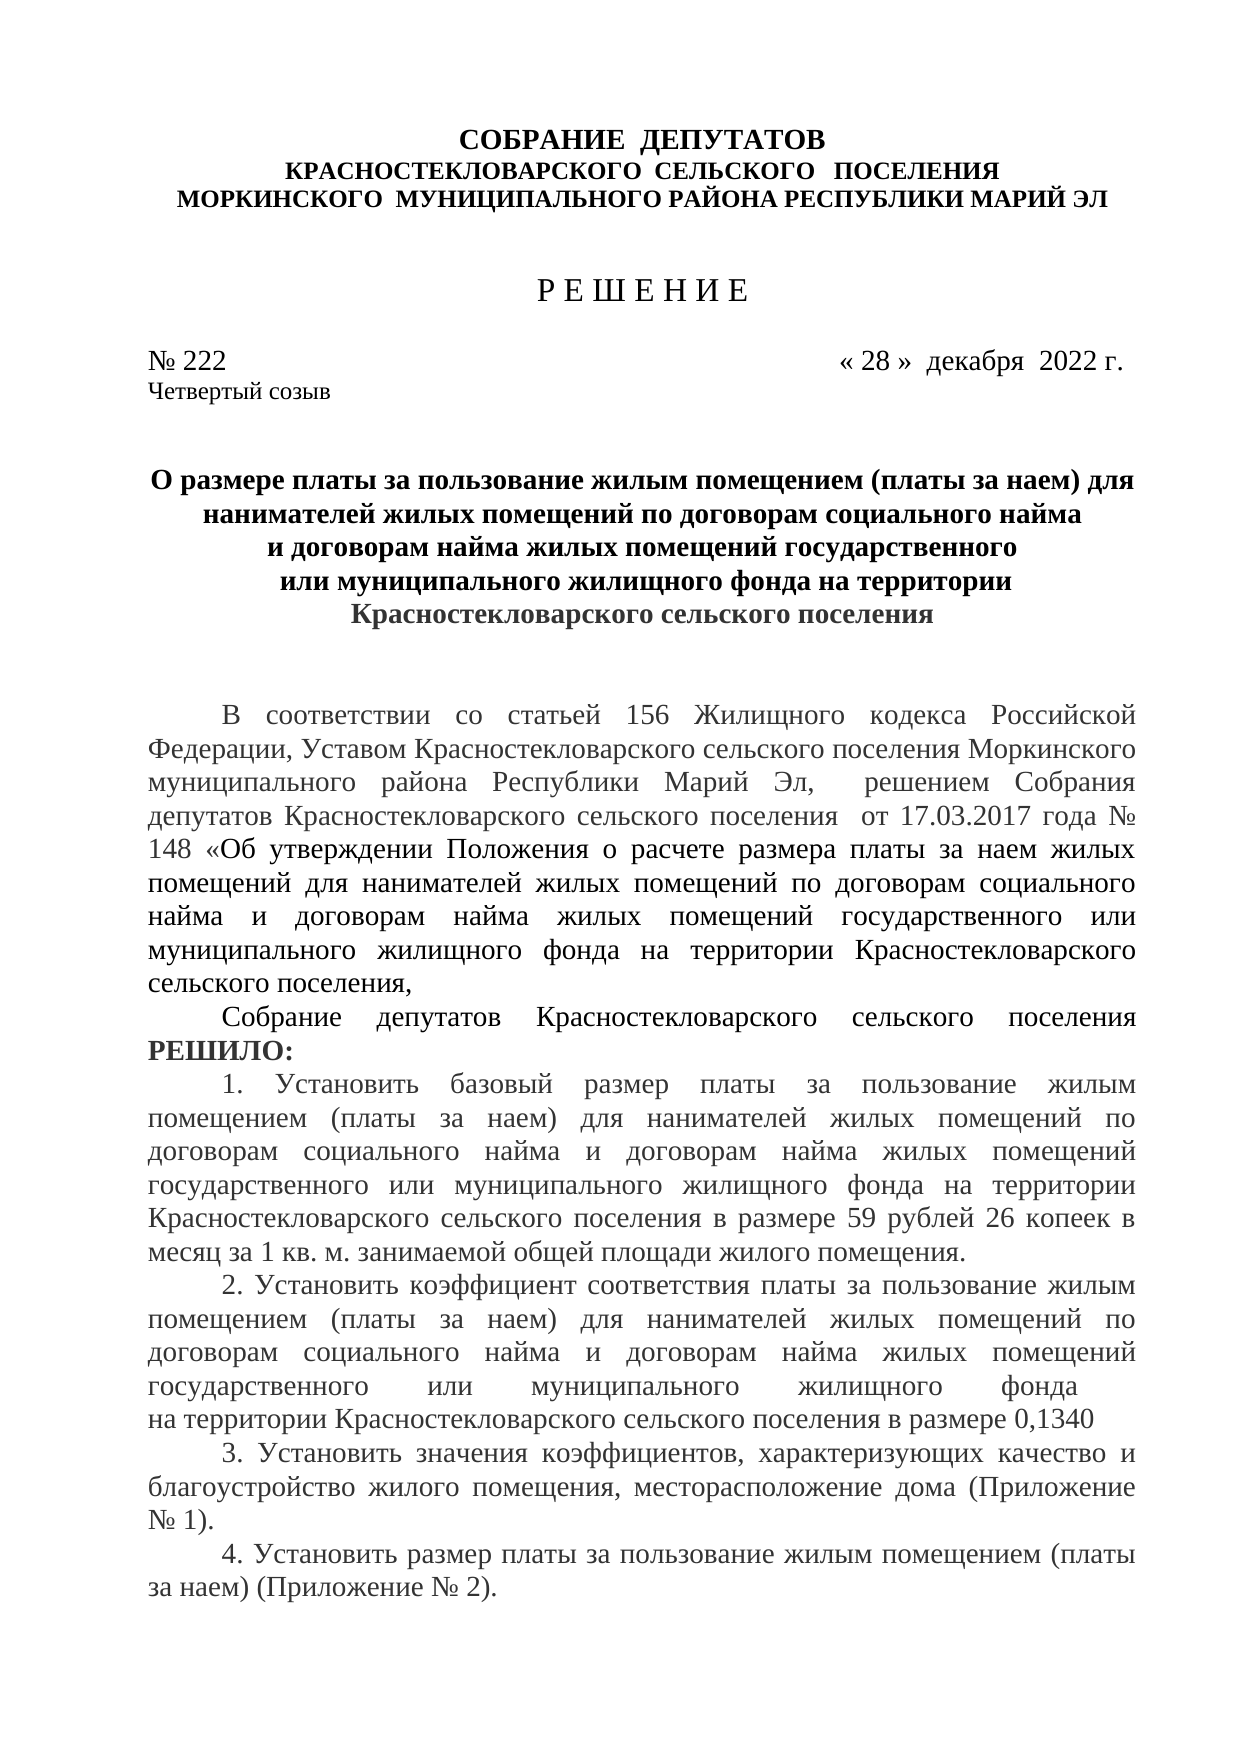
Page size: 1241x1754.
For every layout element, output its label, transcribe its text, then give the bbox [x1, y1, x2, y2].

text КРАСНОСТЕКЛОВАРСКОГО СЕЛЬСКОГО ПОСЕЛЕНИЯ [148, 156, 1137, 184]
text В соответствии со статьей 156 Жилищного кодекса Российской Федерации, Уставом Красностекловарского сельского поселения Моркинского муниципального района Республики Марий Эл, решением Собрания депутатов Красностекловарского сельского поселения от 17.03.2017 года № 148 «Об утверждении Положения о расчете размера платы за наем жилых помещений для нанимателей жилых помещений по договорам социального найма и договорам найма жилых помещений государственного или муниципального жилищного фонда на территории Красностекловарского сельского поселения, [148, 697, 1137, 999]
text Собрание депутатов Красностекловарского сельского поселения РЕШИЛО: [148, 999, 1137, 1066]
text 2. Установить коэффициент соответствия платы за пользование жилым помещением (платы за наем) для нанимателей жилых помещений по договорам социального найма и договорам найма жилых помещений государственного или муниципального жилищного фонда на территории Красностекловарского сельского поселения в размере 0,1340 [148, 1267, 1137, 1435]
text 1. Установить базовый размер платы за пользование жилым помещением (платы за наем) для нанимателей жилых помещений по договорам социального найма и договорам найма жилых помещений государственного или муниципального жилищного фонда на территории Красностекловарского сельского поселения в размере 59 рублей 26 копеек в месяц за . занимаемой общей площади жилого помещения. [148, 1066, 1137, 1267]
text 4. Установить размер платы за пользование жилым помещением (платы за наем) (Приложение № 2). [148, 1536, 1137, 1603]
text № 222 « 28 » декабря 2022 г. [148, 343, 1137, 376]
title СОБРАНИЕ ДЕПУТАТОВ [148, 122, 1137, 156]
text Р Е Ш Е Н И Е [148, 271, 1137, 309]
text и договорам найма жилых помещений государственного [148, 529, 1137, 563]
text 3. Установить значения коэффициентов, характеризующих качество и благоустройство жилого помещения, месторасположение дома (Приложение № 1). [148, 1435, 1137, 1536]
text О размере платы за пользование жилым помещением (платы за наем) для нанимателей жилых помещений по договорам социального найма [148, 462, 1137, 529]
text или муниципального жилищного фонда на территории Красностекловарского сельского поселения [148, 563, 1137, 630]
text Четвертый созыв [148, 376, 1137, 405]
text МОРКИНСКОГО МУНИЦИПАЛЬНОГО РАЙОНА РЕСПУБЛИКИ МАРИЙ ЭЛ [148, 184, 1137, 213]
